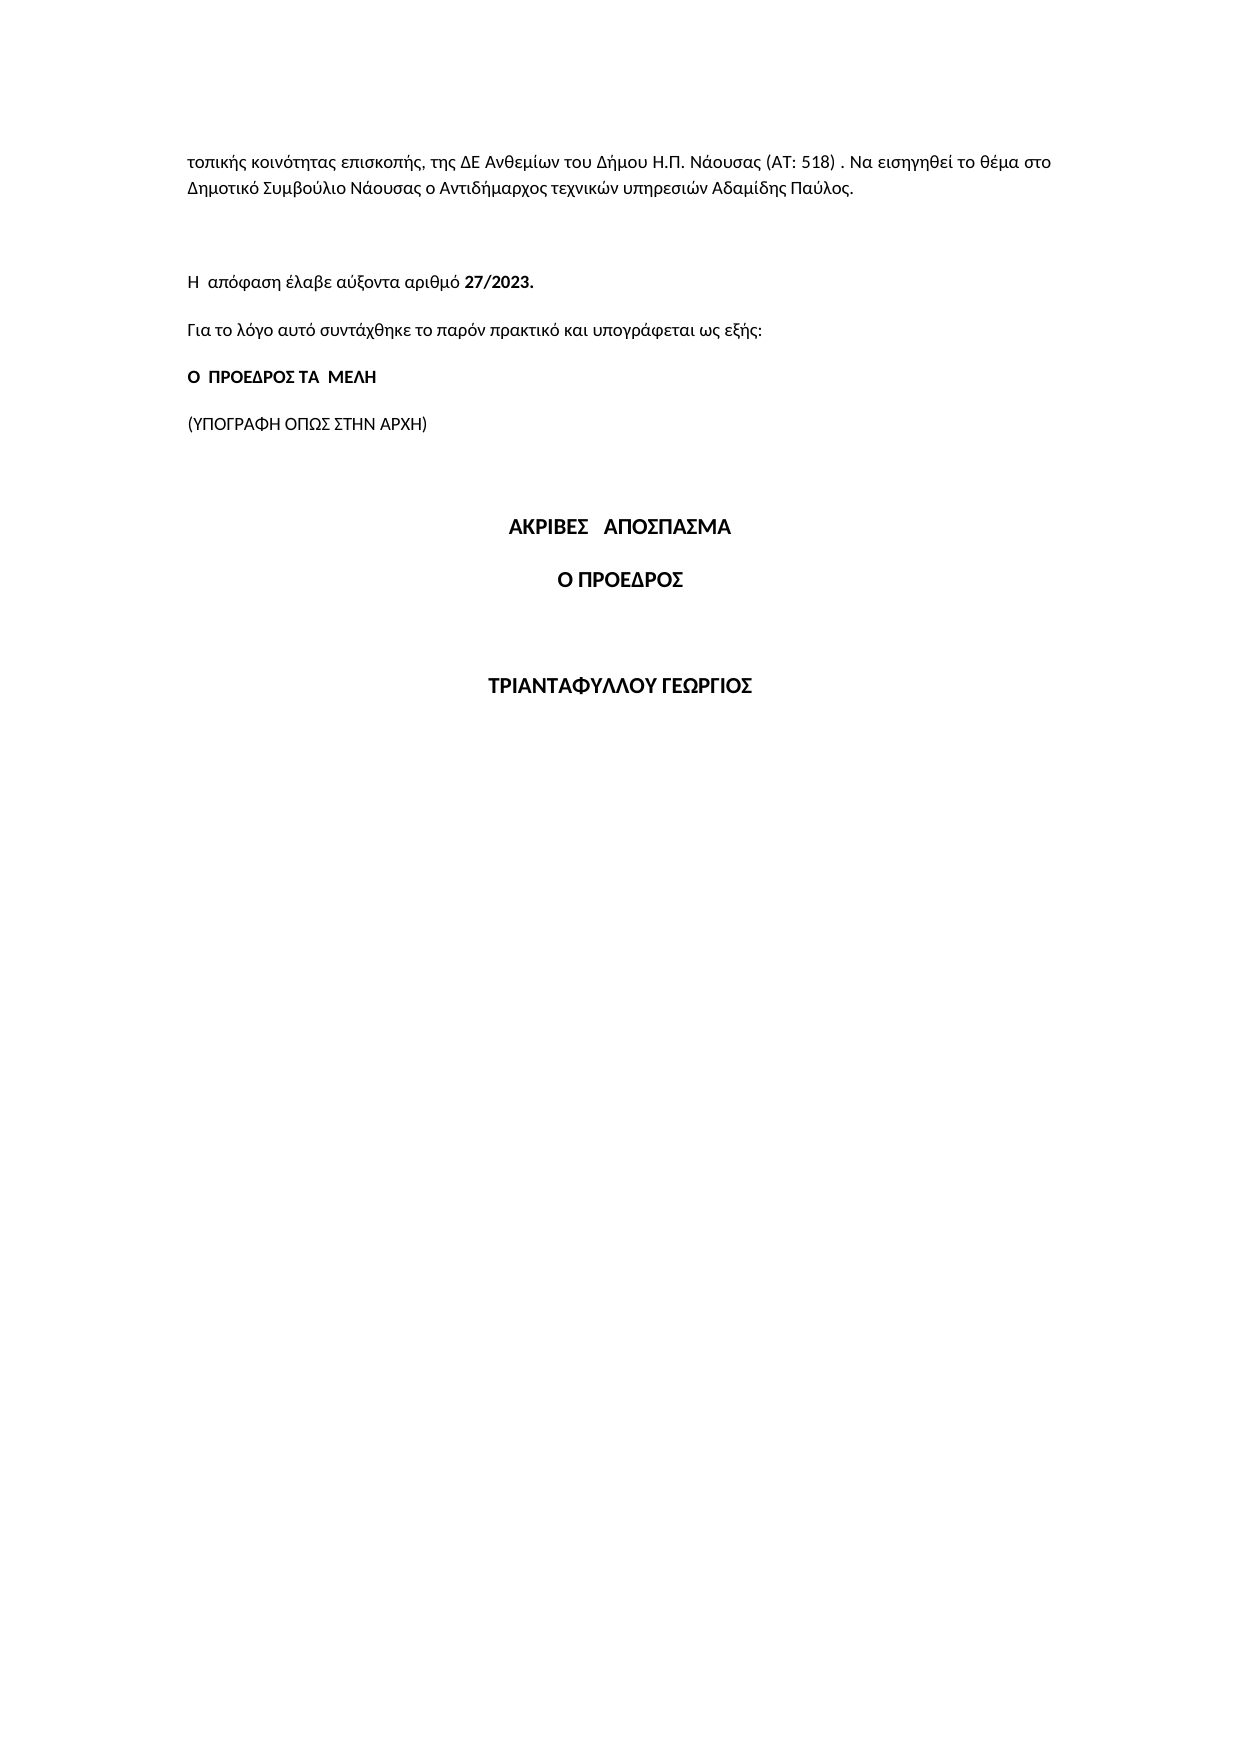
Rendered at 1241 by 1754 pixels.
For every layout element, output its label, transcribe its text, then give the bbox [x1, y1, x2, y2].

text ΤΡΙΑΝΤΑΦΥΛΛΟΥ ΓΕΩΡΓΙΟΣ [187, 672, 1053, 699]
text Για το λόγο αυτό συντάχθηκε το παρόν πρακτικό και υπογράφεται ως εξής: [187, 318, 1053, 341]
text Ο ΠΡΟΕΔΡΟΣ [187, 566, 1053, 593]
text O ΠΡΟΕΔΡΟΣ ΤΑ ΜΕΛΗ [187, 365, 1053, 388]
text (ΥΠΟΓΡΑΦΗ ΟΠΩΣ ΣΤΗΝ ΑΡΧΗ) [187, 412, 1053, 435]
text ΑΚΡΙΒΕΣ ΑΠΟΣΠΑΣΜΑ [187, 512, 1053, 541]
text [187, 150, 1053, 199]
text Η απόφαση έλαβε αύξοντα αριθμό 27/2023. [187, 271, 1053, 294]
